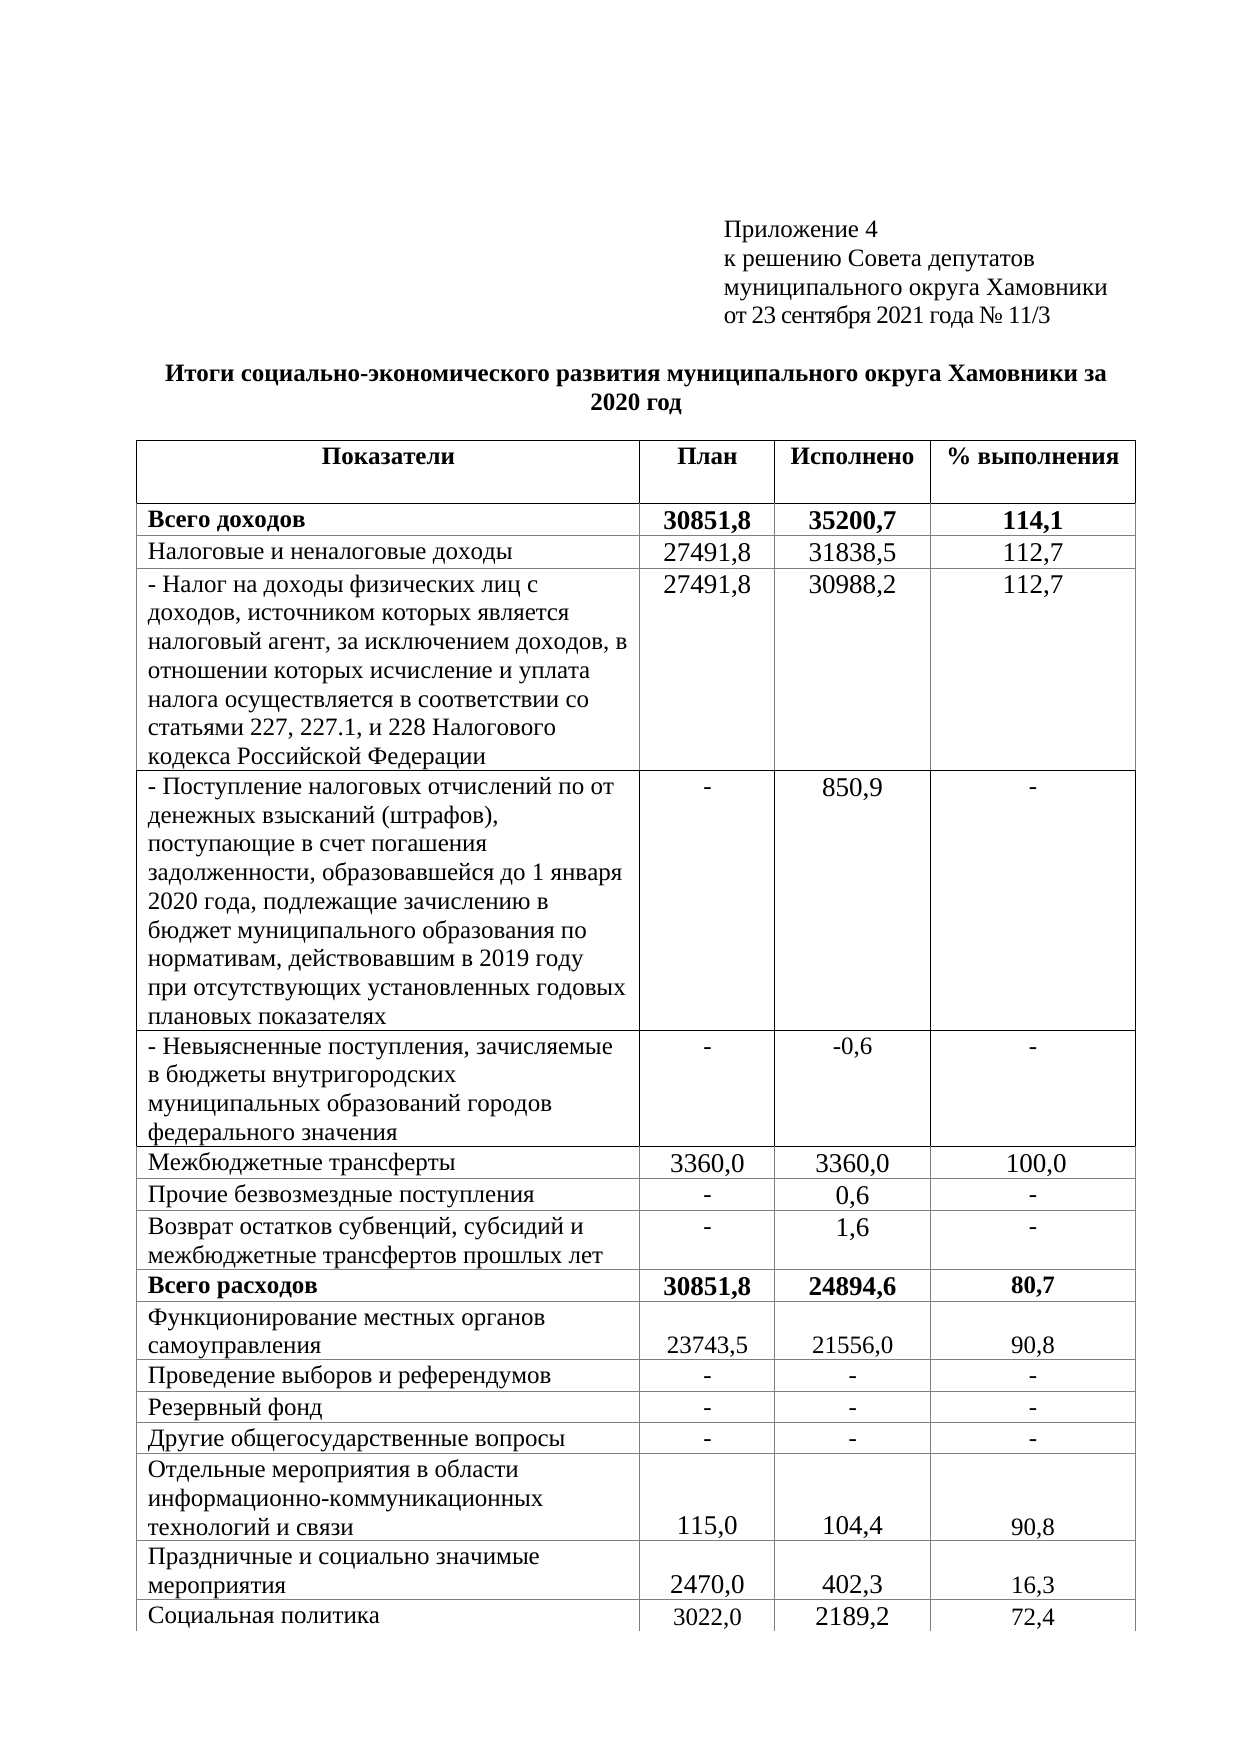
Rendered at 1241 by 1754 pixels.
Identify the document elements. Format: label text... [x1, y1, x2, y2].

table_cell - [640, 1179, 774, 1210]
table_cell Другие общегосударственные вопросы [137, 1423, 639, 1453]
table_cell 90,8 [931, 1302, 1135, 1359]
table_cell 27491,8 [640, 536, 774, 568]
table_cell 3360,0 [640, 1147, 774, 1178]
table_cell 3022,0 [640, 1600, 774, 1631]
table_cell 30988,2 [775, 569, 930, 770]
table_cell 2189,2 [775, 1600, 930, 1631]
table_cell Резервный фонд [137, 1392, 639, 1422]
table_cell 24894,6 [775, 1270, 930, 1301]
table_cell 114,1 [931, 504, 1135, 535]
table_cell - [640, 1031, 774, 1146]
table_cell Праздничные и социально значимые мероприятия [137, 1541, 639, 1599]
table_cell 90,8 [931, 1454, 1135, 1540]
text муниципального округа Хамовники [724, 272, 1152, 301]
text от 23 сентября 2021 года № 11/3 [724, 301, 1152, 329]
table_cell 1,6 [775, 1211, 930, 1269]
table_cell Исполнено [775, 441, 930, 503]
table_cell 23743,5 [640, 1302, 774, 1359]
table_cell 100,0 [931, 1147, 1135, 1178]
table_cell - [640, 771, 774, 1030]
table_cell - Поступление налоговых отчислений по от денежных взысканий (штрафов), поступающие в счет погашения задолженности, образовавшейся до 1 января 2020 года, подлежащие зачислению в бюджет муниципального образования по нормативам, действовавшим в 2019 году при отсутствующих установленных годовых плановых показателях [137, 771, 639, 1030]
table_cell - [775, 1360, 930, 1391]
table_cell 21556,0 [775, 1302, 930, 1359]
table_cell 3360,0 [775, 1147, 930, 1178]
text Приложение 4 [724, 214, 1152, 243]
table_cell - [775, 1392, 930, 1422]
table_cell - [640, 1211, 774, 1269]
text к решению Совета депутатов [724, 243, 1152, 272]
table_cell 850,9 [775, 771, 930, 1030]
table_cell 0,6 [775, 1179, 930, 1210]
table_cell Проведение выборов и референдумов [137, 1360, 639, 1391]
table_cell - [775, 1423, 930, 1453]
table_cell Социальная политика [137, 1600, 639, 1631]
table_cell 16,3 [931, 1541, 1135, 1599]
table_cell - [931, 1211, 1135, 1269]
table_cell % выполнения [931, 441, 1135, 503]
table_cell - Налог на доходы физических лиц с доходов, источником которых является налоговый агент, за исключением доходов, в отношении которых исчисление и уплата налога осуществляется в соответствии со статьями 227, 227.1, и 228 Налогового кодекса Российской Федерации [137, 569, 639, 770]
table_cell 80,7 [931, 1270, 1135, 1301]
table_cell - [931, 771, 1135, 1030]
table_cell - [640, 1392, 774, 1422]
table_cell Всего доходов [137, 504, 639, 535]
table_cell - [931, 1392, 1135, 1422]
table_cell 72,4 [931, 1600, 1135, 1631]
table_cell 35200,7 [775, 504, 930, 535]
table_cell Прочие безвозмездные поступления [137, 1179, 639, 1210]
table_cell Межбюджетные трансферты [137, 1147, 639, 1178]
table_cell Всего расходов [137, 1270, 639, 1301]
table_cell - [931, 1423, 1135, 1453]
table_cell - Невыясненные поступления, зачисляемые в бюджеты внутригородских муниципальных образований городов федерального значения [137, 1031, 639, 1146]
table_cell План [640, 441, 774, 503]
table_cell - [931, 1179, 1135, 1210]
table_cell 402,3 [775, 1541, 930, 1599]
table_cell - [931, 1360, 1135, 1391]
table_cell 30851,8 [640, 1270, 774, 1301]
table_cell 2470,0 [640, 1541, 774, 1599]
table_cell - [931, 1031, 1135, 1146]
table_cell Возврат остатков субвенций, субсидий и межбюджетные трансфертов прошлых лет [137, 1211, 639, 1269]
table_cell 112,7 [931, 569, 1135, 770]
table_cell 27491,8 [640, 569, 774, 770]
table_cell 30851,8 [640, 504, 774, 535]
table_cell Функционирование местных органов самоуправления [137, 1302, 639, 1359]
table_cell - [640, 1360, 774, 1391]
table_cell Налоговые и неналоговые доходы [137, 536, 639, 568]
table_cell - [640, 1423, 774, 1453]
table_cell 115,0 [640, 1454, 774, 1540]
table_cell 104,4 [775, 1454, 930, 1540]
table_cell Отдельные мероприятия в области информационно-коммуникационных технологий и связи [137, 1454, 639, 1540]
table_cell -0,6 [775, 1031, 930, 1146]
table_header Итоги социально-экономического развития муниципального округа Хамовники за 2020 год [136, 358, 1135, 440]
table_cell Показатели [137, 441, 639, 503]
table_cell 112,7 [931, 536, 1135, 568]
table_cell 31838,5 [775, 536, 930, 568]
